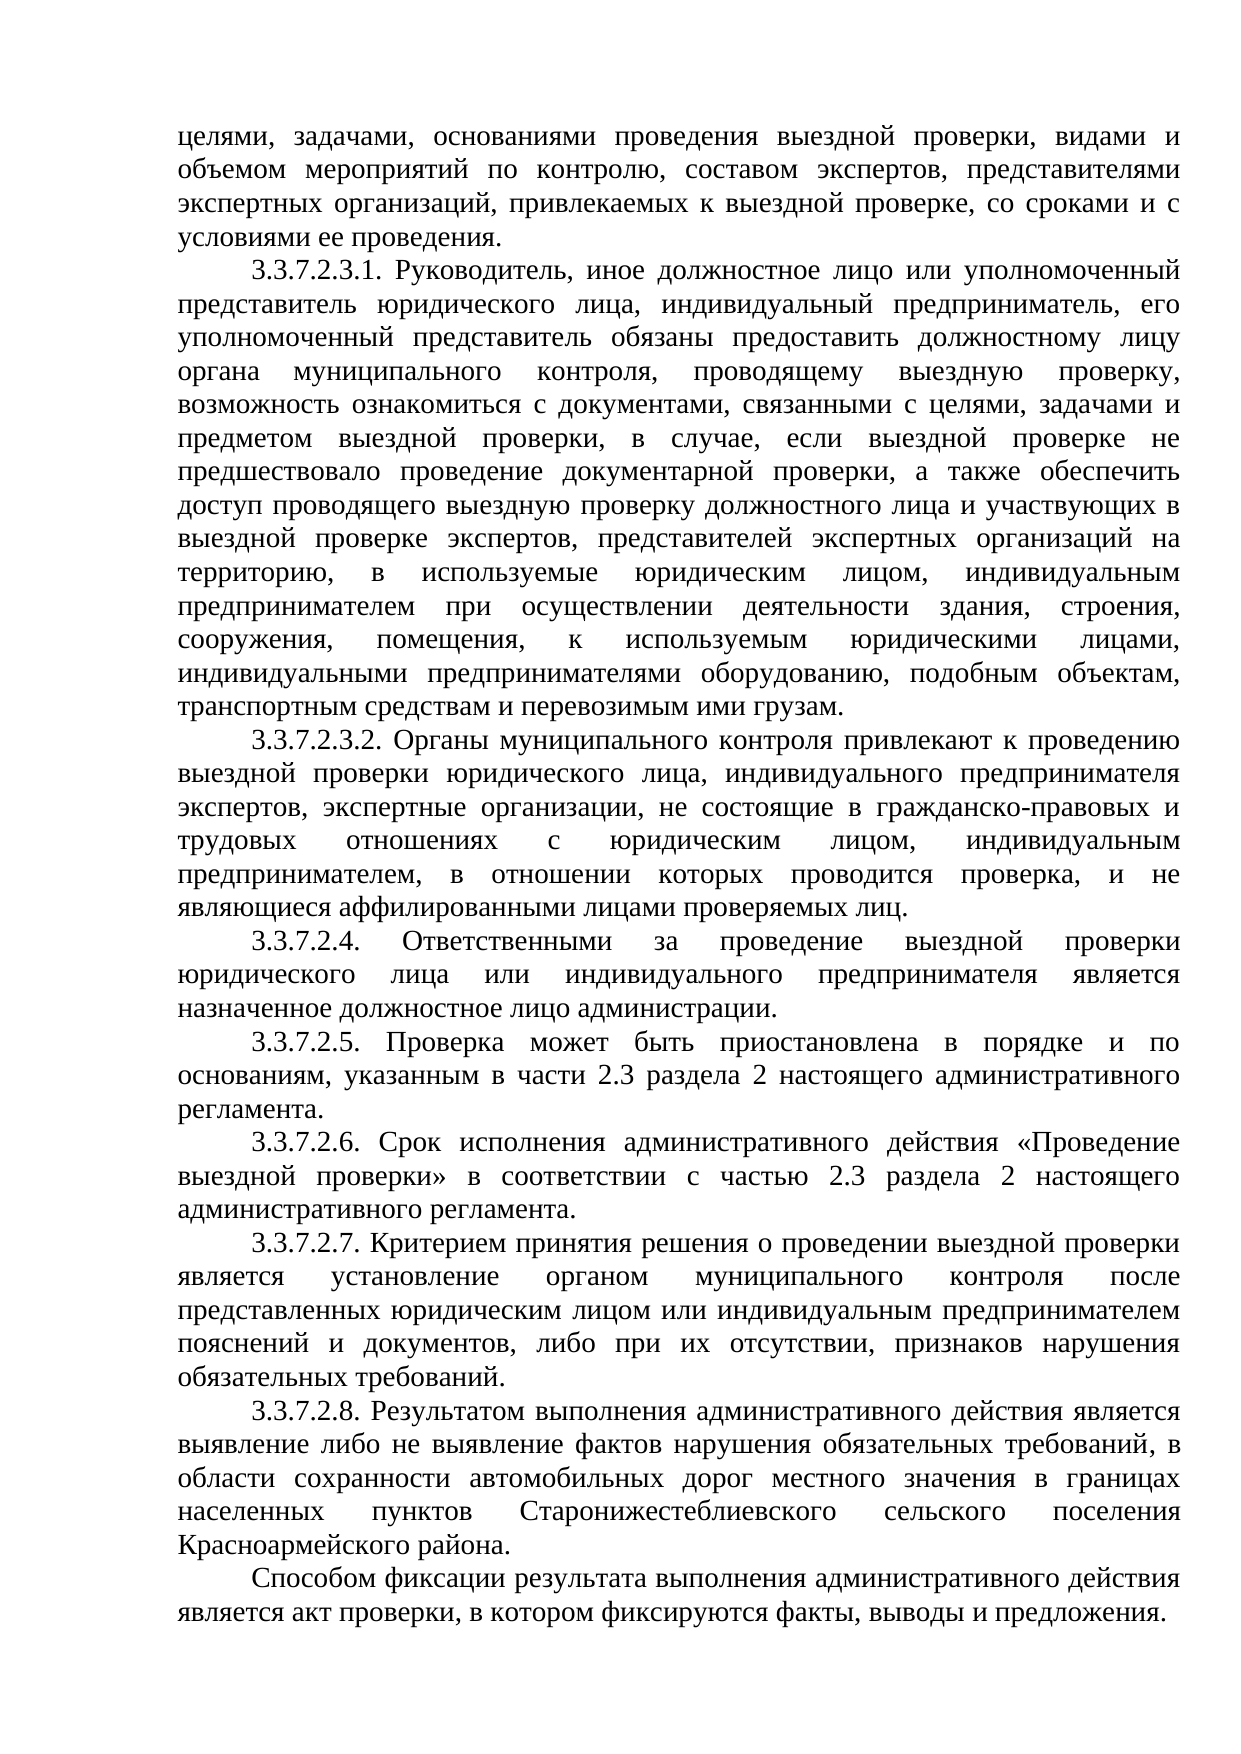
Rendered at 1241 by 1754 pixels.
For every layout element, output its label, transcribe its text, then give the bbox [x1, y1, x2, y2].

text 3.3.7.2.7. Критерием принятия решения о проведении выездной проверки является установление органом муниципального контроля после представленных юридическим лицом или индивидуальным предпринимателем пояснений и документов, либо при их отсутствии, признаков нарушения обязательных требований. [177, 1225, 1181, 1393]
text 3.3.7.2.3.1. Руководитель, иное должностное лицо или уполномоченный представитель юридического лица, индивидуальный предприниматель, его уполномоченный представитель обязаны предоставить должностному лицу органа муниципального контроля, проводящему выездную проверку, возможность ознакомиться с документами, связанными с целями, задачами и предметом выездной проверки, в случае, если выездной проверке не предшествовало проведение документарной проверки, а также обеспечить доступ проводящего выездную проверку должностного лица и участвующих в выездной проверке экспертов, представителей экспертных организаций на территорию, в используемые юридическим лицом, индивидуальным предпринимателем при осуществлении деятельности здания, строения, сооружения, помещения, к используемым юридическими лицами, индивидуальными предпринимателями оборудованию, подобным объектам, транспортным средствам и перевозимым ими грузам. [177, 252, 1181, 722]
text 3.3.7.2.8. Результатом выполнения административного действия является выявление либо не выявление фактов нарушения обязательных требований, в области сохранности автомобильных дорог местного значения в границах населенных пунктов Старонижестеблиевского сельского поселения Красноармейского района. [177, 1393, 1181, 1560]
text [177, 118, 1181, 252]
text 3.3.7.2.3.2. Органы муниципального контроля привлекают к проведению выездной проверки юридического лица, индивидуального предпринимателя экспертов, экспертные организации, не состоящие в гражданско-правовых и трудовых отношениях с юридическим лицом, индивидуальным предпринимателем, в отношении которых проводится проверка, и не являющиеся аффилированными лицами проверяемых лиц. [177, 722, 1181, 923]
text 3.3.7.2.5. Проверка может быть приостановлена в порядке и по основаниям, указанным в части 2.3 раздела 2 настоящего административного регламента. [177, 1024, 1181, 1124]
text 3.3.7.2.4. Ответственными за проведение выездной проверки юридического лица или индивидуального предпринимателя является назначенное должностное лицо администрации. [177, 923, 1181, 1024]
text 3.3.7.2.6. Срок исполнения административного действия «Проведение выездной проверки» в соответствии с частью 2.3 раздела 2 настоящего административного регламента. [177, 1124, 1181, 1225]
text Способом фиксации результата выполнения административного действия является акт проверки, в котором фиксируются факты, выводы и предложения. [177, 1560, 1181, 1627]
